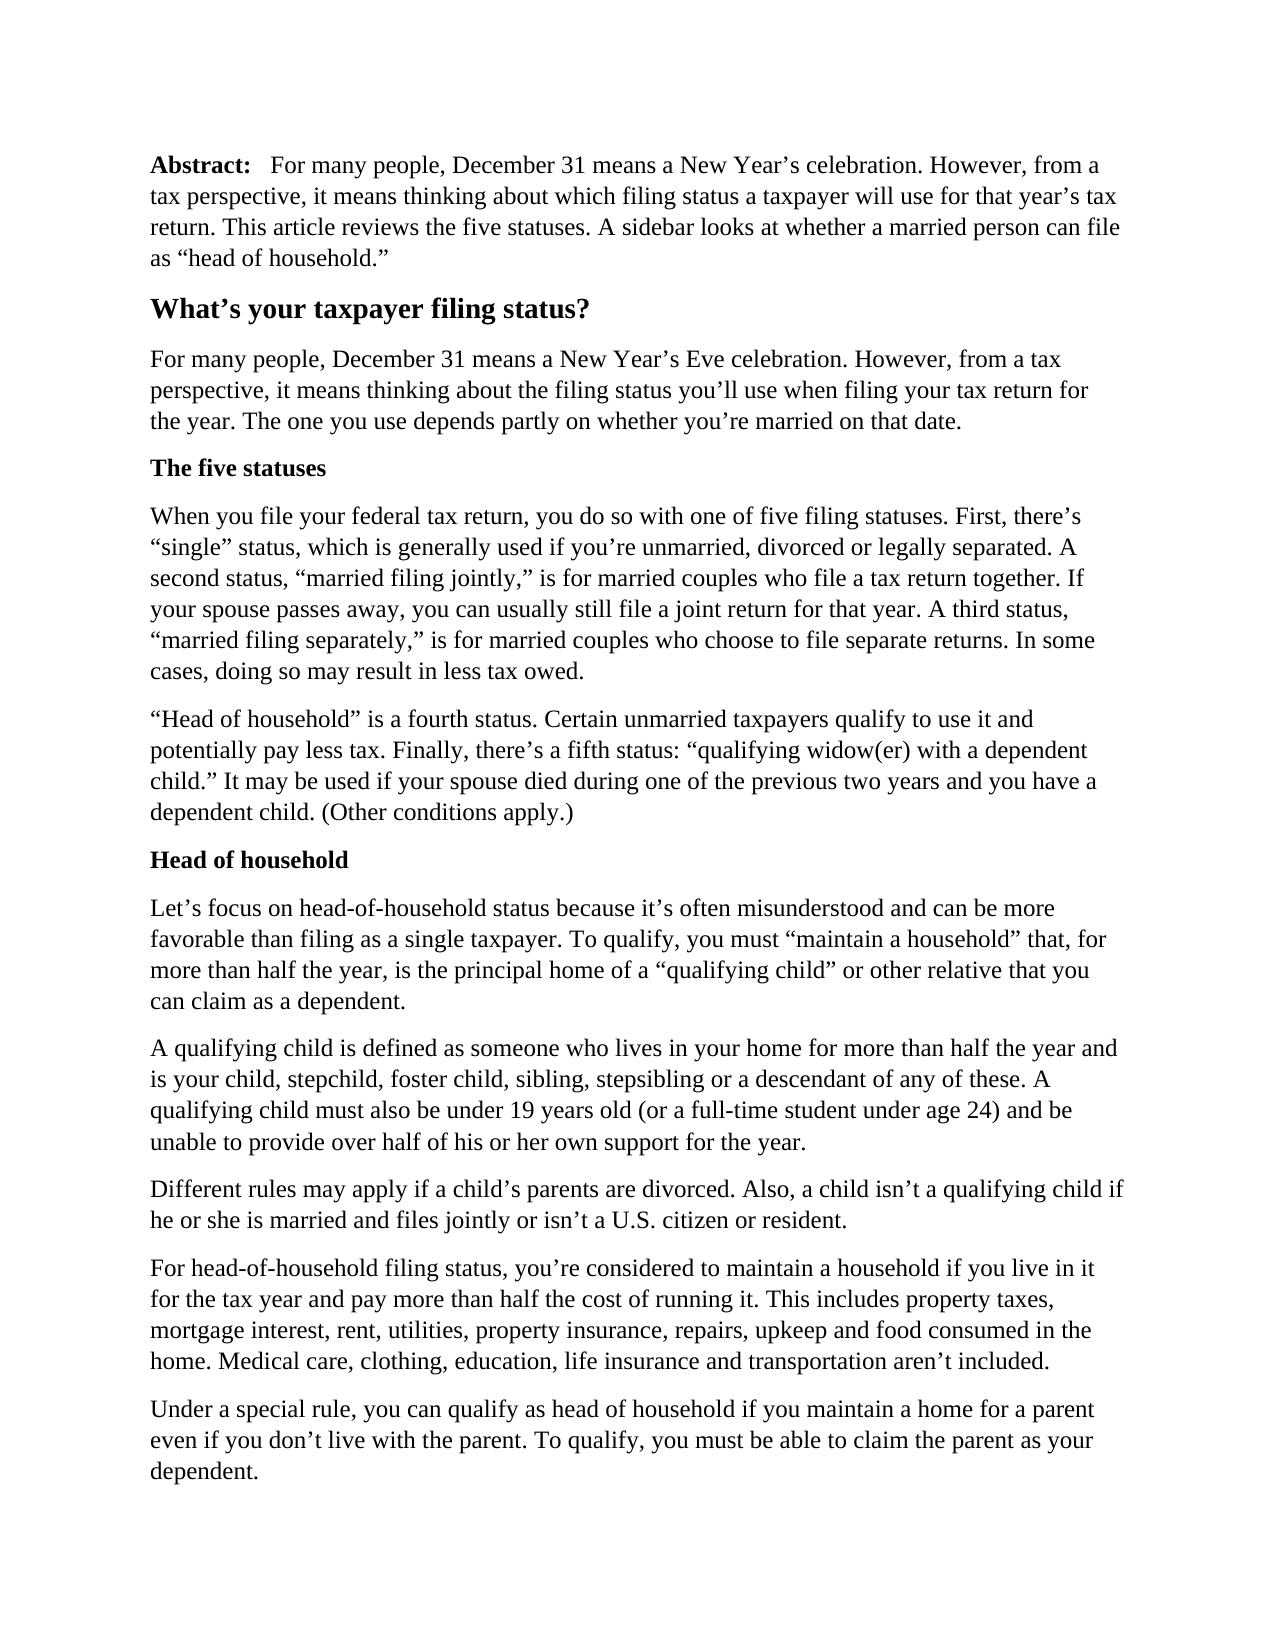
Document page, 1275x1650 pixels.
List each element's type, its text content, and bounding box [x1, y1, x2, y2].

text Abstract: For many people, December 31 means a New Year’s celebration. However, from a tax perspective, it means thinking about which filing status a taxpayer will use for that year’s tax return. This article reviews the five statuses. A sidebar looks at whether a married person can file as “head of household.” [150, 150, 1125, 272]
text For head-of-household filing status, you’re considered to maintain a household if you live in it for the tax year and pay more than half the cost of running it. This includes property taxes, mortgage interest, rent, utilities, property insurance, repairs, upkeep and food consumed in the home. Medical care, clothing, education, life insurance and transportation aren’t included. [150, 1253, 1125, 1375]
text A qualifying child is defined as someone who lives in your home for more than half the year and is your child, stepchild, foster child, sibling, stepsibling or a descendant of any of these. A qualifying child must also be under 19 years old (or a full-time student under age 24) and be unable to provide over half of his or her own support for the year. [150, 1033, 1125, 1155]
text Under a special rule, you can qualify as head of household if you maintain a home for a parent even if you don’t live with the parent. To qualify, you must be able to claim the parent as your dependent. [150, 1394, 1125, 1485]
text What’s your taxpayer filing status? [150, 291, 1125, 324]
text When you file your federal tax return, you do so with one of five filing statuses. First, there’s “single” status, which is generally used if you’re unmarried, divorced or legally separated. A second status, “married filing jointly,” is for married couples who file a tax return together. If your spouse passes away, you can usually still file a joint return for that year. A third status, “married filing separately,” is for married couples who choose to file separate returns. In some cases, doing so may result in less tax owed. [150, 501, 1125, 685]
text Different rules may apply if a child’s parents are divorced. Also, a child isn’t a qualifying child if he or she is married and files jointly or isn’t a U.S. citizen or resident. [150, 1174, 1125, 1234]
text Let’s focus on head-of-household status because it’s often misunderstood and can be more favorable than filing as a single taxpayer. To qualify, you must “maintain a household” that, for more than half the year, is the principal home of a “qualifying child” or other relative that you can claim as a dependent. [150, 893, 1125, 1014]
text “Head of household” is a fourth status. Certain unmarried taxpayers qualify to use it and potentially pay less tax. Finally, there’s a fifth status: “qualifying widow(er) with a dependent child.” It may be used if your spouse died during one of the previous two years and you have a dependent child. (Other conditions apply.) [150, 704, 1125, 826]
text For many people, December 31 means a New Year’s Eve celebration. However, from a tax perspective, it means thinking about the filing status you’ll use when filing your tax return for the year. The one you use depends partly on whether you’re married on that date. [150, 344, 1125, 434]
text Head of household [150, 845, 1125, 874]
text The five statuses [150, 453, 1125, 482]
